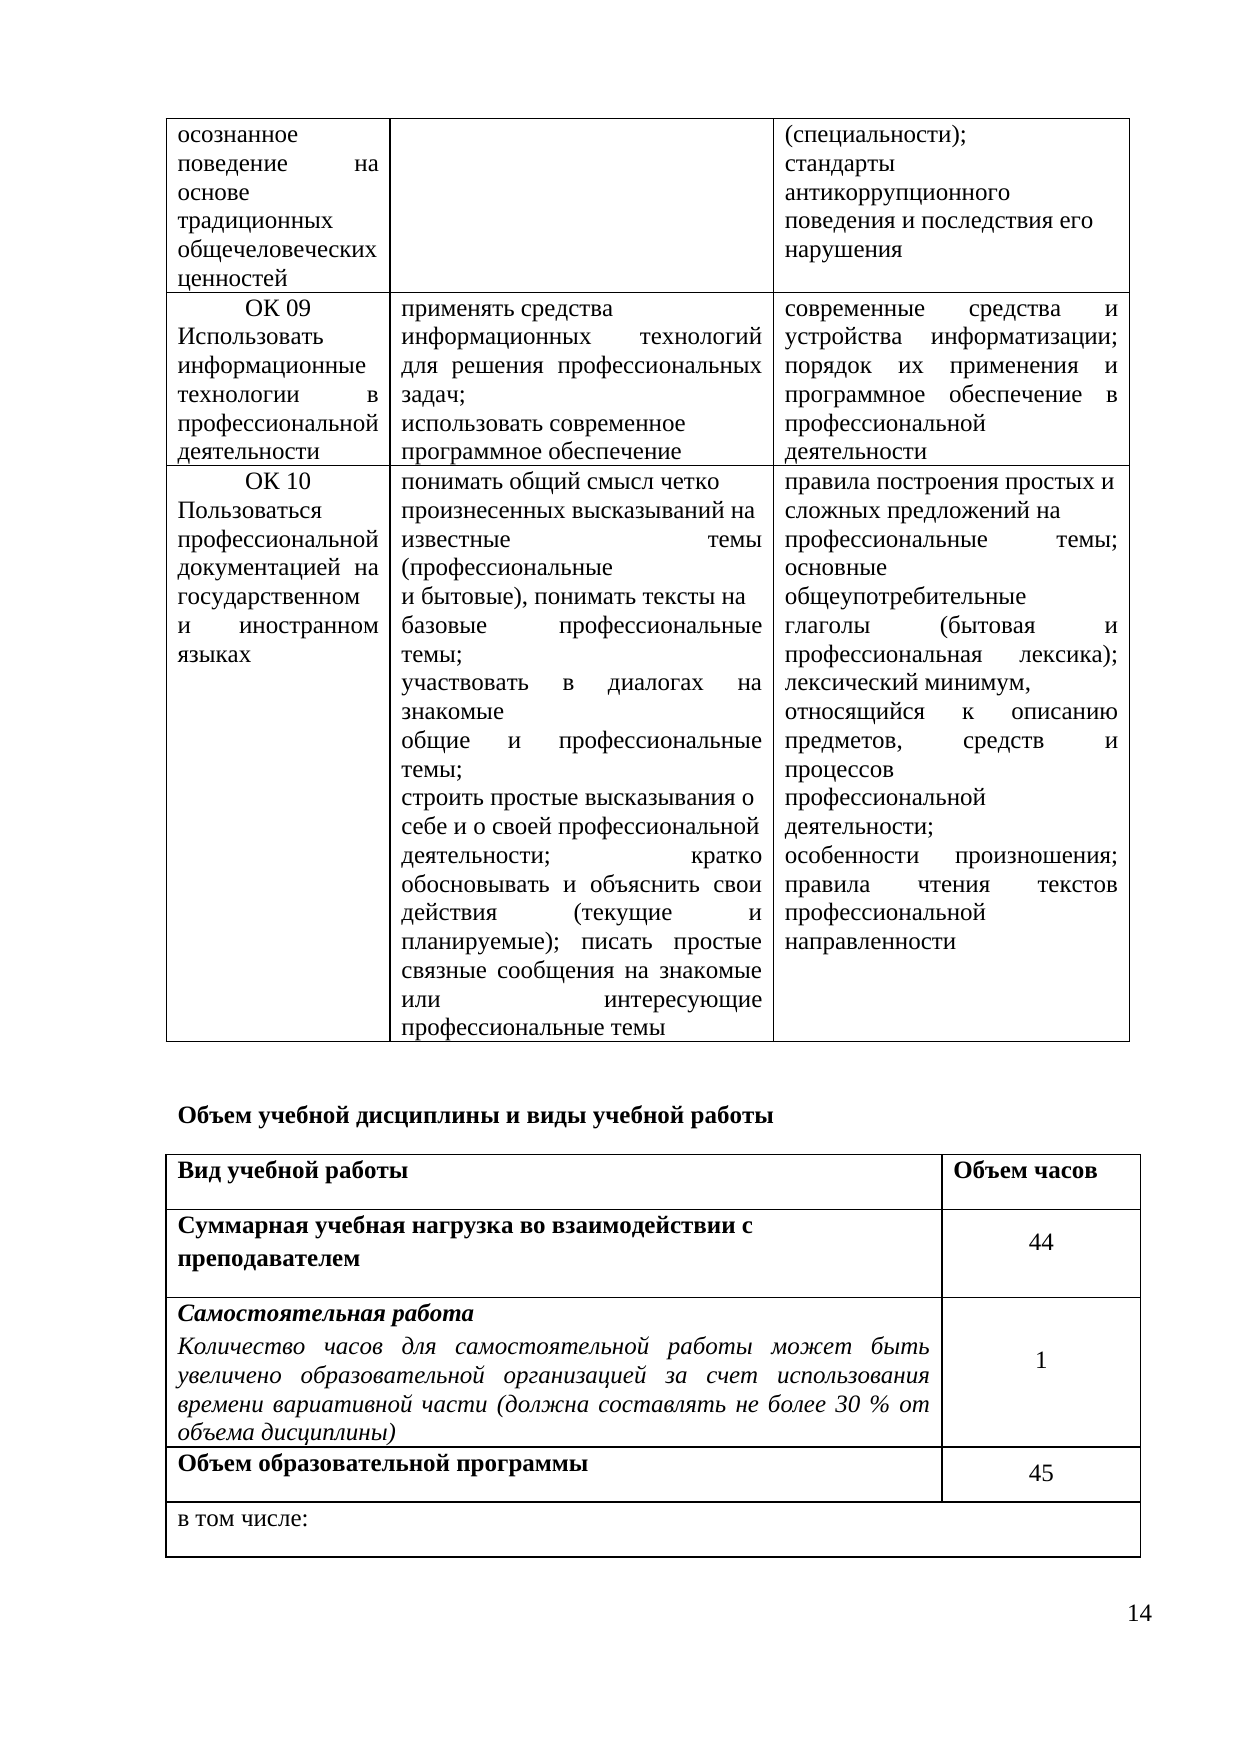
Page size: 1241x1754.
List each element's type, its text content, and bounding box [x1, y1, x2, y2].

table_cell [167, 119, 389, 292]
table_cell Объем образовательной программы [167, 1448, 941, 1501]
table_cell современные средства и устройства информатизации; порядок их применения и программное обеспечение в профессиональной деятельности [774, 293, 1129, 465]
table_cell Самостоятельная работа Количество часов для самостоятельной работы может быть увеличено образовательной организацией за счет использования времени вариативной части (должна составлять не более 30 % от объема дисциплины) [167, 1298, 941, 1446]
table_cell понимать общий смысл четко произнесенных высказываний на известные темы (профессиональные и бытовые), понимать тексты на базовые профессиональные темы; участвовать в диалогах на знакомые общие и профессиональные темы; строить простые высказывания о себе и о своей профессиональной деятельности; кратко обосновывать и объяснить свои действия (текущие и планируемые); писать простые связные сообщения на знакомые или интересующие профессиональные темы [391, 466, 773, 1041]
table_cell 1 [943, 1298, 1140, 1446]
text Объем учебной дисциплины и виды учебной работы [177, 1100, 1152, 1128]
table_header Объем часов [943, 1155, 1140, 1209]
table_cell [774, 119, 1129, 292]
table_cell в том числе: [167, 1503, 1140, 1556]
table_cell Суммарная учебная нагрузка во взаимодействии с преподавателем [167, 1210, 941, 1297]
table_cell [391, 119, 773, 292]
table_header Вид учебной работы [167, 1155, 941, 1209]
table_cell ОК 09 Использовать информационные технологии в профессиональной деятельности [167, 293, 389, 465]
table_cell применять средства информационных технологий для решения профессиональных задач; использовать современное программное обеспечение [391, 293, 773, 465]
table_cell 45 [943, 1448, 1140, 1501]
table_cell правила построения простых и сложных предложений на профессиональные темы; основные общеупотребительные глаголы (бытовая и профессиональная лексика); лексический минимум, относящийся к описанию предметов, средств и процессов профессиональной деятельности; особенности произношения; правила чтения текстов профессиональной направленности [774, 466, 1129, 1041]
table_cell 44 [943, 1210, 1140, 1297]
table_cell ОК 10 Пользоваться профессиональной документацией на государственном и иностранном языках [167, 466, 389, 1041]
